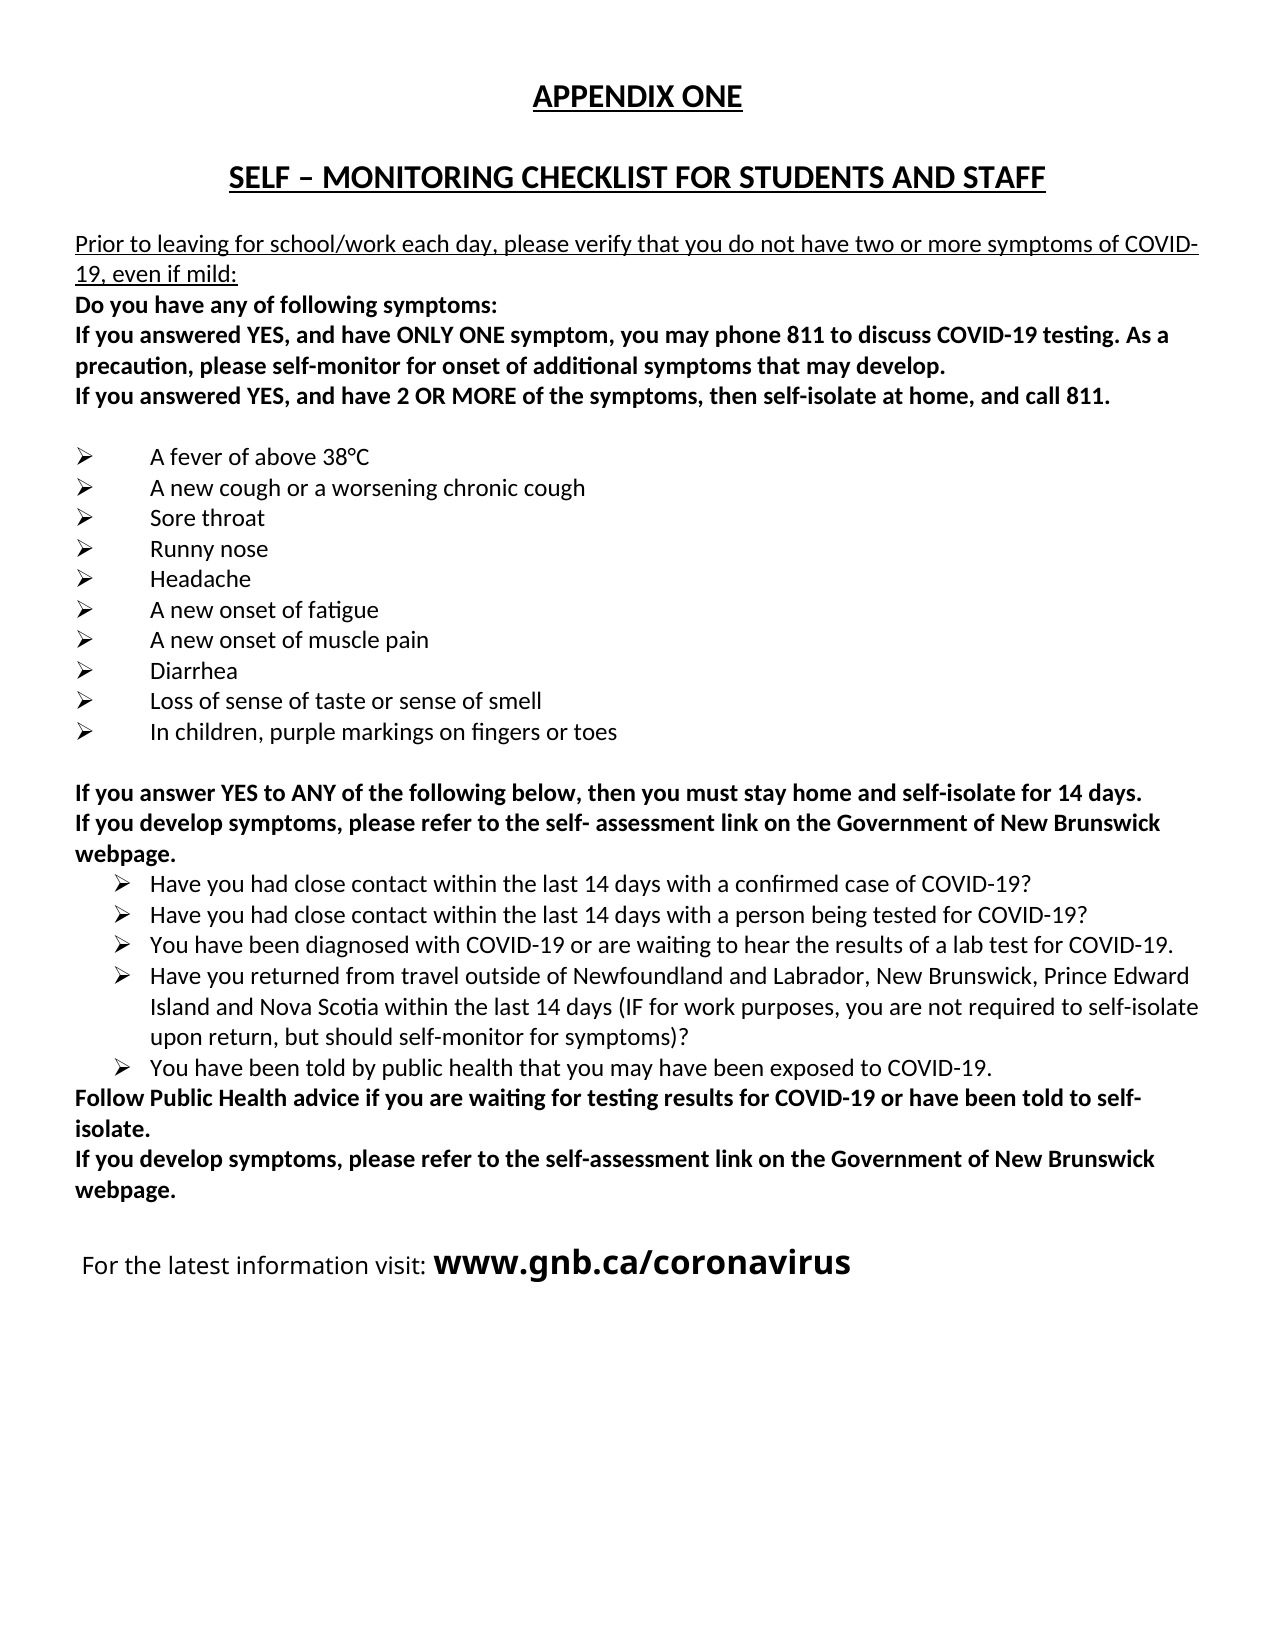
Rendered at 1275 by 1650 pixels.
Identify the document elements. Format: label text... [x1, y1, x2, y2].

list Diarrhea [75, 655, 1200, 686]
text If you answered YES, and have 2 OR MORE of the symptoms, then self-isolate at home, and call 811. [75, 380, 1200, 411]
text If you answer YES to ANY of the following below, then you must stay home and self-isolate for 14 days. [75, 777, 1200, 808]
text Follow Public Health advice if you are waiting for testing results for COVID-19 or have been told to self-isolate. [75, 1082, 1200, 1143]
text APPENDIX ONE [75, 75, 1200, 116]
list Headache [75, 563, 1200, 594]
list Have you returned from travel outside of Newfoundland and Labrador, New Brunswick, Prince Edward Island and Nova Scotia within the last 14 days (IF for work purposes, you are not required to self-isolate upon return, but should self-monitor for symptoms)? [112, 960, 1200, 1052]
list Loss of sense of taste or sense of smell [75, 686, 1200, 716]
list You have been diagnosed with COVID-19 or are waiting to hear the results of a lab test for COVID-19. [112, 930, 1200, 960]
list Have you had close contact within the last 14 days with a confirmed case of COVID-19? [112, 869, 1200, 899]
list A new cough or a worsening chronic cough [75, 472, 1200, 502]
list A new onset of fatigue [75, 594, 1200, 624]
text SELF – MONITORING CHECKLIST FOR STUDENTS AND STAFF [75, 156, 1200, 197]
list Sore throat [75, 502, 1200, 533]
text If you develop symptoms, please refer to the self-assessment link on the Government of New Brunswick webpage. [75, 1143, 1200, 1204]
text Prior to leaving for school/work each day, please verify that you do not have two or more symptoms of COVID-19, even if mild: [75, 228, 1200, 289]
text Do you have any of following symptoms: [75, 289, 1200, 319]
text If you answered YES, and have ONLY ONE symptom, you may phone 811 to discuss COVID-19 testing. As a precaution, please self-monitor for onset of additional symptoms that may develop. [75, 319, 1200, 380]
list A fever of above 38°C [75, 441, 1200, 472]
text For the latest information visit: www.gnb.ca/coronavirus [75, 1238, 1200, 1284]
list You have been told by public health that you may have been exposed to COVID-19. [112, 1052, 1200, 1082]
list In children, purple markings on fingers or toes [75, 716, 1200, 747]
list Have you had close contact within the last 14 days with a person being tested for COVID-19? [112, 899, 1200, 930]
text If you develop symptoms, please refer to the self- assessment link on the Government of New Brunswick webpage. [75, 808, 1200, 869]
list A new onset of muscle pain [75, 624, 1200, 655]
list Runny nose [75, 533, 1200, 563]
